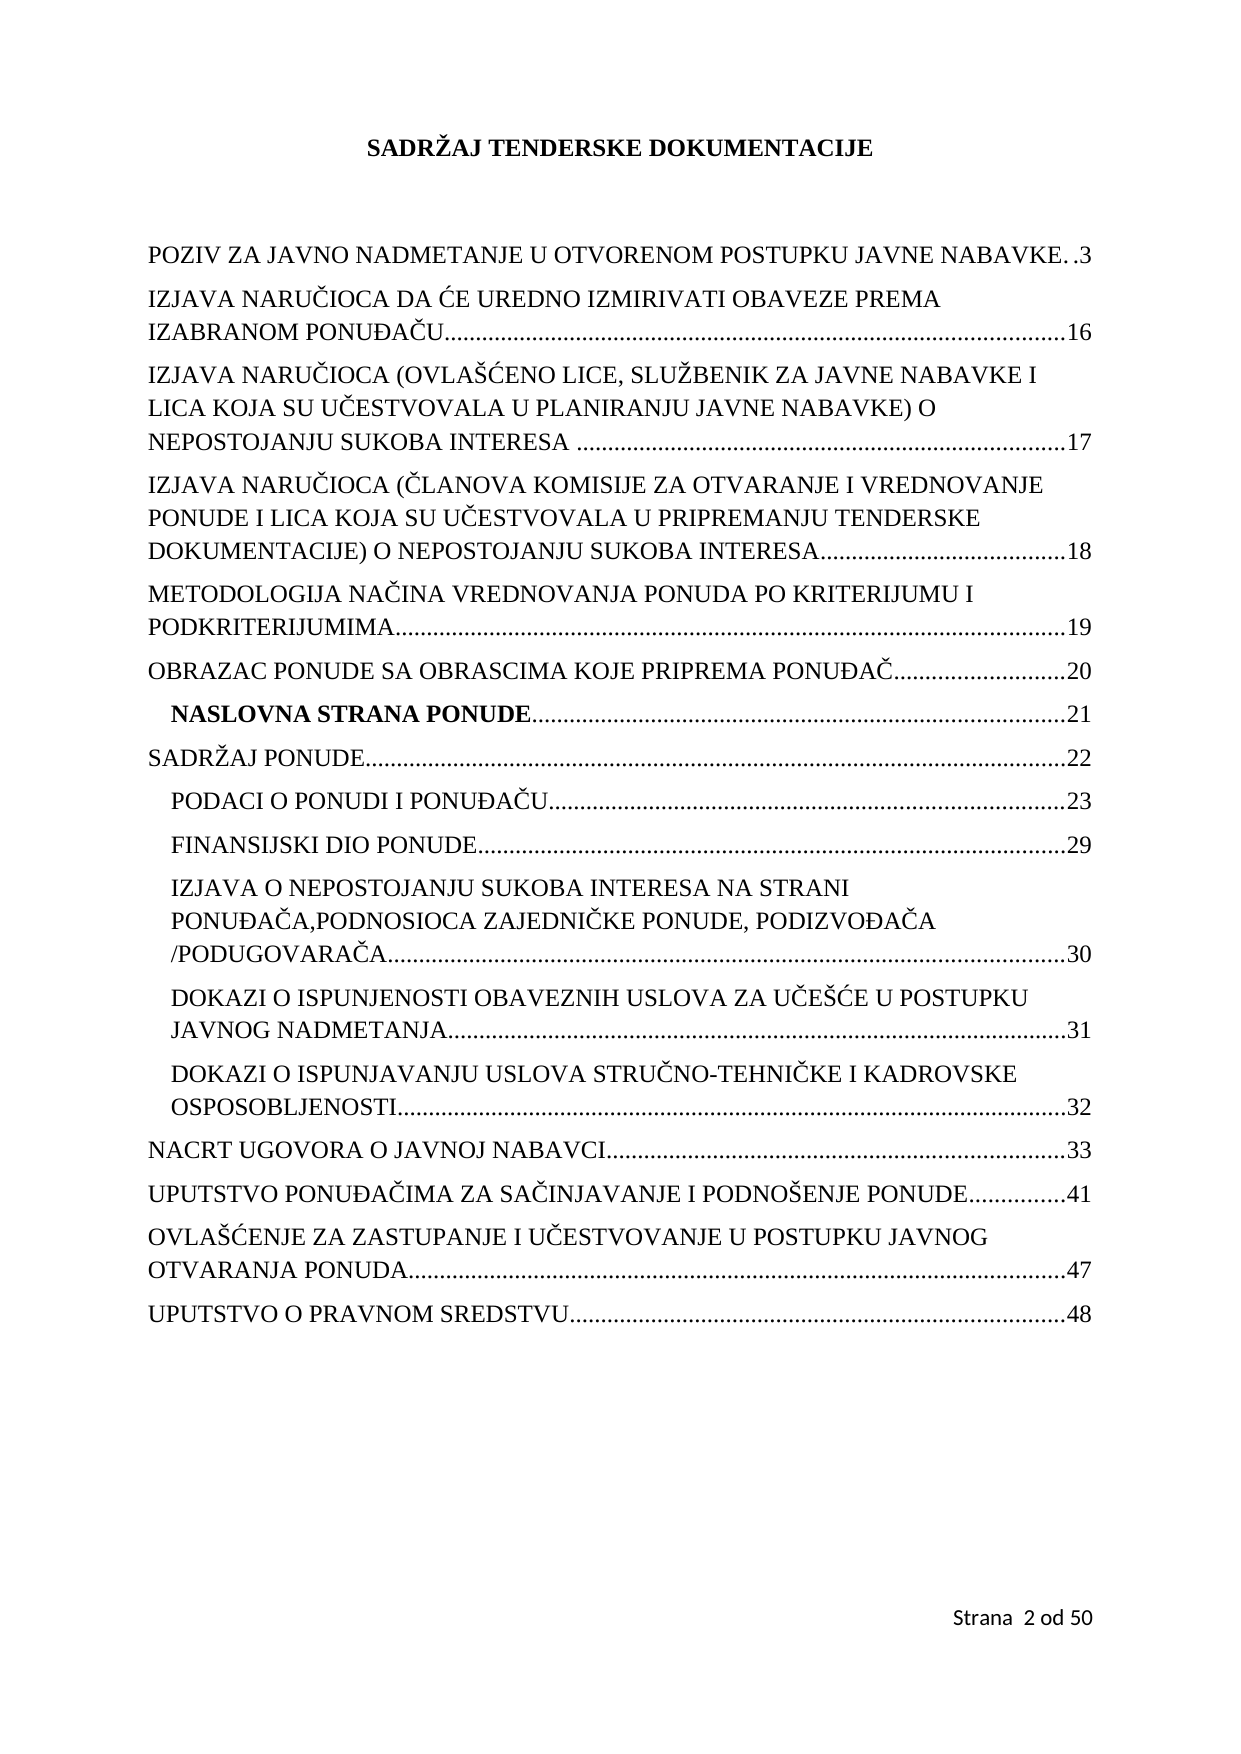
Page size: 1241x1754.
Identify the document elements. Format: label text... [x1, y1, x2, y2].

text PODACI O PONUDI I PONUĐAČU 23 [171, 786, 1093, 815]
text FINANSIJSKI DIO PONUDE 29 [171, 830, 1093, 858]
text SADRŽAJ TENDERSKE DOKUMENTACIJE [148, 133, 1093, 162]
text OBRAZAC PONUDE SA OBRASCIMA KOJE PRIPREMA PONUĐAČ 20 [148, 656, 1093, 685]
text DOKAZI O ISPUNJAVANJU USLOVA STRUČNO-TEHNIČKE I KADROVSKE OSPOSOBLJENOSTI 32 [171, 1059, 1093, 1121]
text NACRT UGOVORA O JAVNOJ NABAVCI 33 [148, 1136, 1093, 1164]
text OVLAŠĆENJE ZA ZASTUPANJE I UČESTVOVANJE U POSTUPKU JAVNOG OTVARANJA PONUDA 47 [148, 1222, 1093, 1284]
text IZJAVA NARUČIOCA (OVLAŠĆENO LICE, SLUŽBENIK ZA JAVNE NABAVKE I LICA KOJA SU UČESTVOVALA U PLANIRANJU JAVNE NABAVKE) O NEPOSTOJANJU SUKOBA INTERESA 17 [148, 361, 1093, 455]
text IZJAVA NARUČIOCA (ČLANOVA KOMISIJE ZA OTVARANJE I VREDNOVANJE PONUDE I LICA KOJA SU UČESTVOVALA U PRIPREMANJU TENDERSKE DOKUMENTACIJE) O NEPOSTOJANJU SUKOBA INTERESA 18 [148, 470, 1093, 565]
text UPUTSTVO O PRAVNOM SREDSTVU 48 [148, 1299, 1093, 1328]
text IZJAVA O NEPOSTOJANJU SUKOBA INTERESA NA STRANI PONUĐAČA,PODNOSIOCA ZAJEDNIČKE PONUDE, PODIZVOĐAČA /PODUGOVARAČA 30 [171, 873, 1093, 968]
text SADRŽAJ PONUDE 22 [148, 743, 1093, 772]
text IZJAVA NARUČIOCA DA ĆE UREDNO IZMIRIVATI OBAVEZE PREMA IZABRANOM PONUĐAČU 16 [148, 284, 1093, 346]
text DOKAZI O ISPUNJENOSTI OBAVEZNIH USLOVA ZA UČEŠĆE U POSTUPKU JAVNOG NADMETANJA 31 [171, 983, 1093, 1044]
text NASLOVNA STRANA PONUDE 21 [171, 699, 1093, 728]
text POZIV ZA JAVNO NADMETANJE U OTVORENOM POSTUPKU JAVNE NABAVKE 3 [148, 241, 1093, 269]
text METODOLOGIJA NAČINA VREDNOVANJA PONUDA PO KRITERIJUMU I PODKRITERIJUMIMA 19 [148, 579, 1093, 641]
text UPUTSTVO PONUĐAČIMA ZA SAČINJAVANJE I PODNOŠENJE PONUDE 41 [148, 1179, 1093, 1208]
